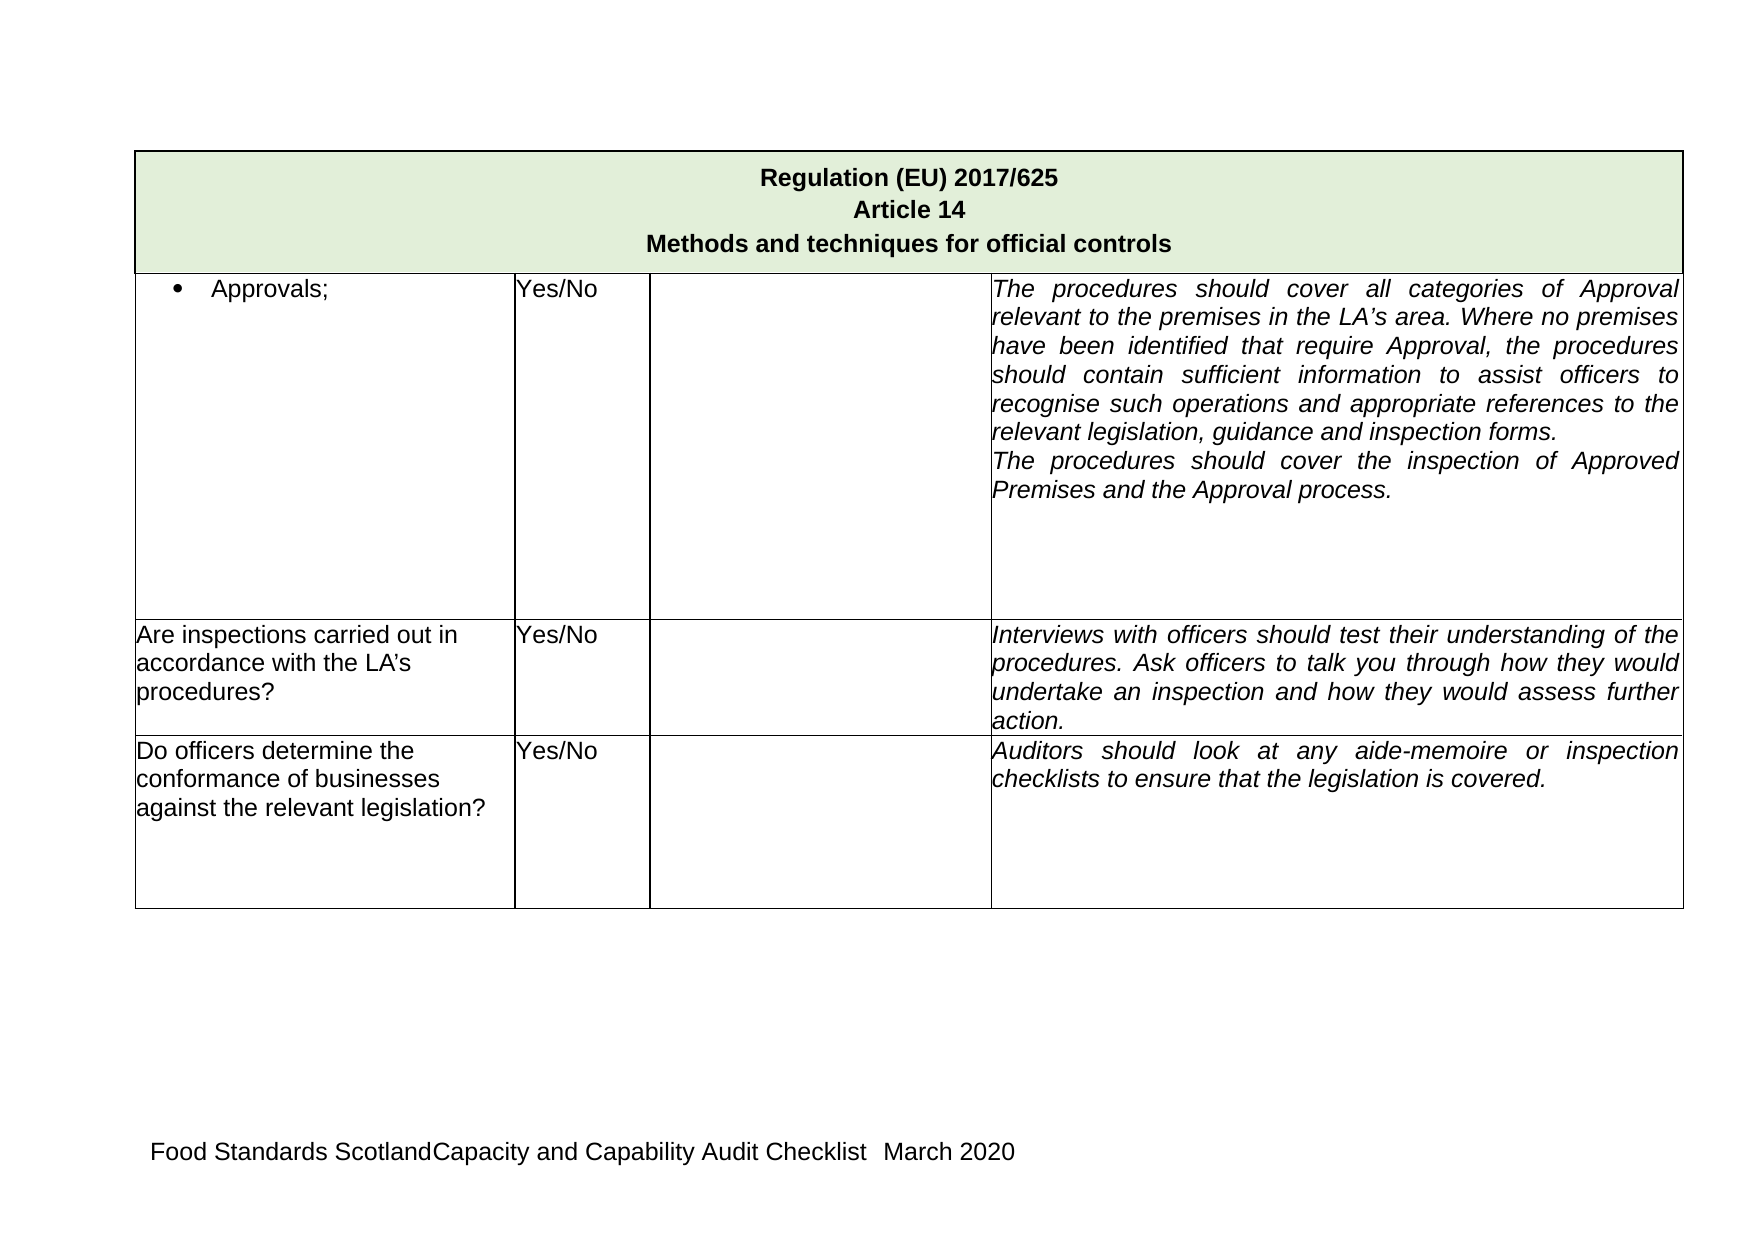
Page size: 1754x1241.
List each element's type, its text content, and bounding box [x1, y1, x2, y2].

table_cell [651, 620, 991, 735]
table_cell Yes/No [516, 736, 649, 908]
table_cell Yes/No [516, 274, 649, 619]
table_cell [651, 274, 991, 619]
table_cell [651, 736, 991, 908]
table_cell Are inspections carried out in accordance with the LA’s procedures? [136, 620, 514, 735]
table_cell Interviews with officers should test their understanding of the procedures. Ask officers to talk you through how they would undertake an inspection and how they would assess further action. [992, 619, 1683, 735]
table_header Regulation (EU) 2017/625 Article 14 Methods and techniques for official controls [136, 152, 1682, 272]
table_cell The procedures should cover all categories of Approval relevant to the premises in the LA’s area. Where no premises have been identified that require Approval, the procedures should contain sufficient information to assist officers to recognise such operations and appropriate references to the relevant legislation, guidance and inspection forms. The procedures should cover the inspection of Approved Premises and the Approval process. [992, 274, 1683, 619]
table_cell Approvals; [136, 274, 514, 619]
table_cell Yes/No [516, 620, 649, 735]
table_cell Auditors should look at any aide-memoire or inspection checklists to ensure that the legislation is covered. [992, 735, 1683, 908]
table_cell Do officers determine the conformance of businesses against the relevant legislation? [136, 736, 514, 908]
